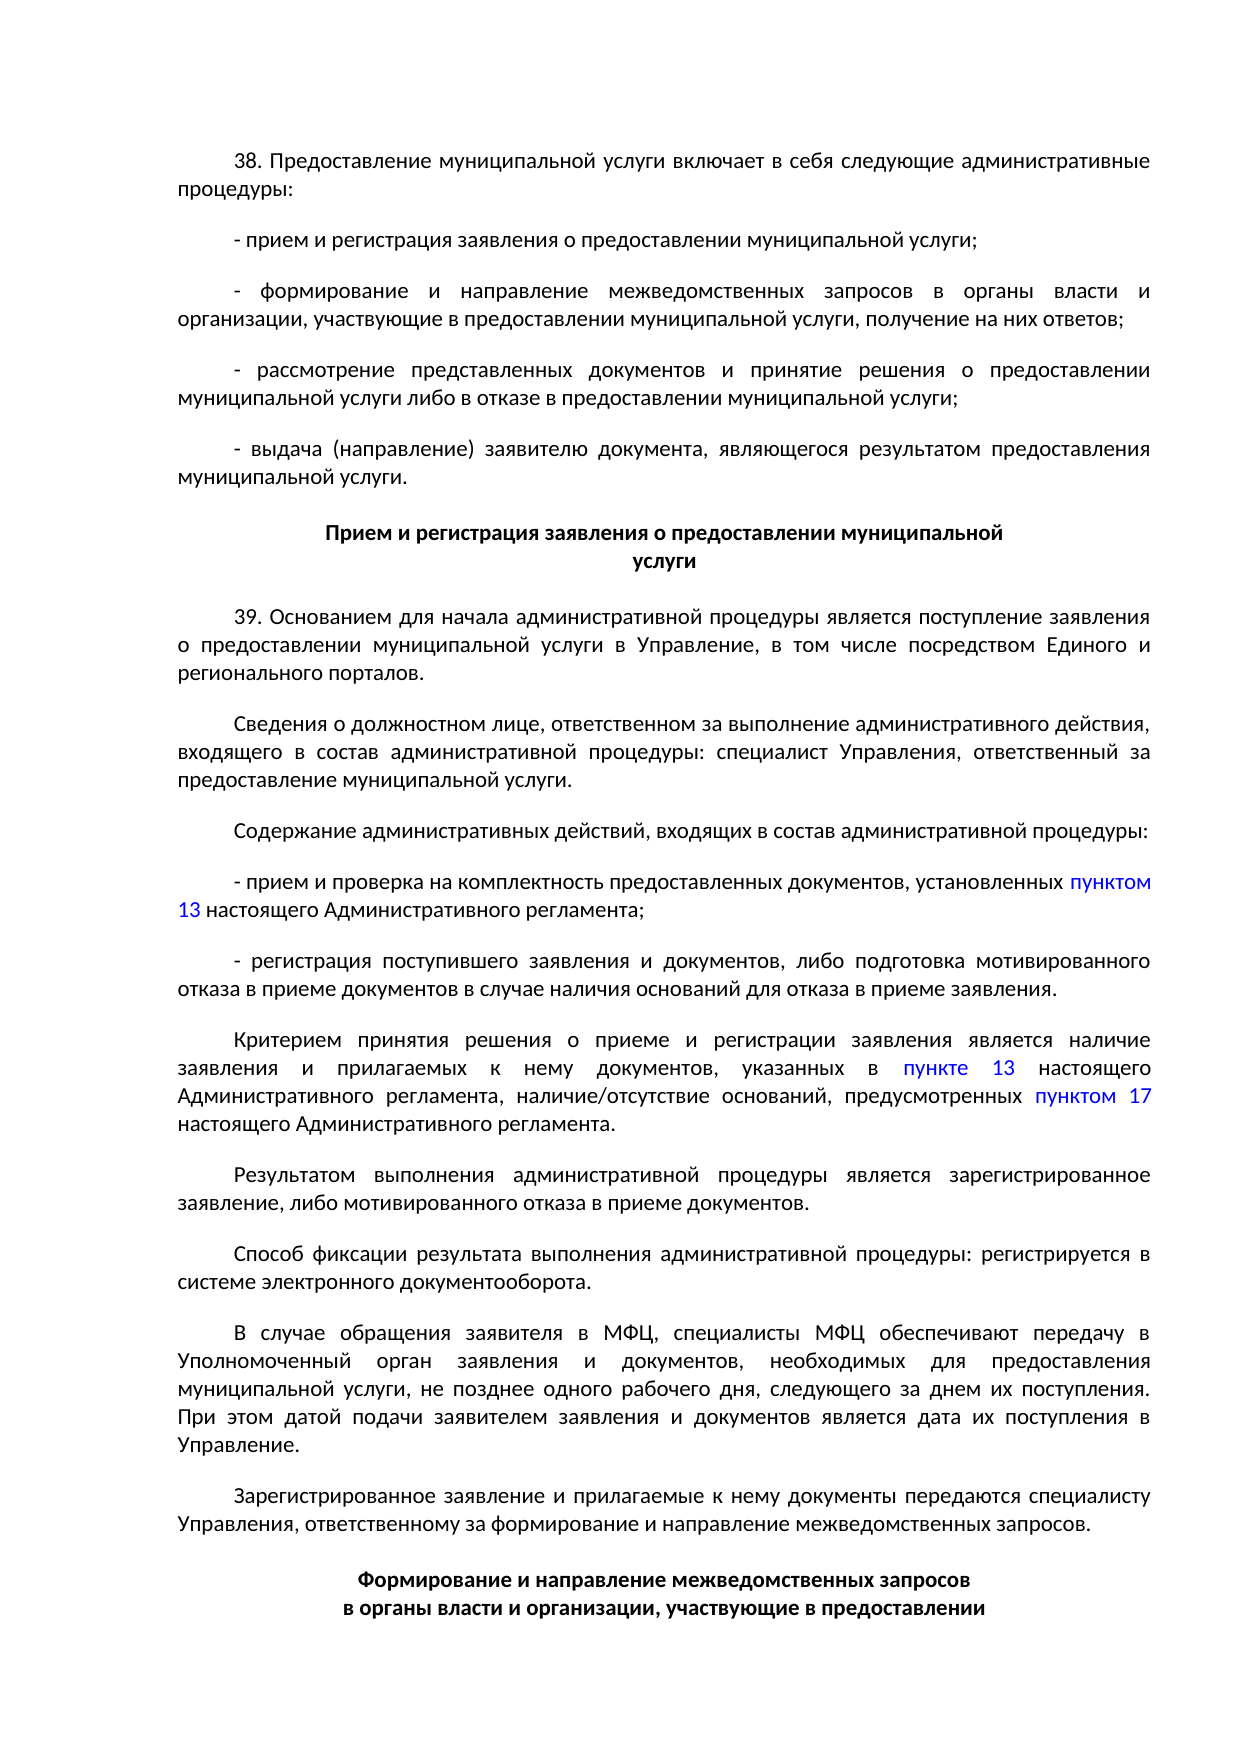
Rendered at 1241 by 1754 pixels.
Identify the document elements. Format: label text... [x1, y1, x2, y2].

text Сведения о должностном лице, ответственном за выполнение административного действия, входящего в состав административной процедуры: специалист Управления, ответственный за предоставление муниципальной услуги. [177, 709, 1152, 793]
text - выдача (направление) заявителю документа, являющегося результатом предоставления муниципальной услуги. [177, 434, 1152, 490]
text 38. Предоставление муниципальной услуги включает в себя следующие административные процедуры: [177, 146, 1152, 202]
text Зарегистрированное заявление и прилагаемые к нему документы передаются специалисту Управления, ответственному за формирование и направление межведомственных запросов. [177, 1481, 1152, 1537]
title Прием и регистрация заявления о предоставлении муниципальной [177, 518, 1152, 546]
title в органы власти и организации, участвующие в предоставлении [177, 1593, 1152, 1621]
title услуги [177, 546, 1152, 574]
text - регистрация поступившего заявления и документов, либо подготовка мотивированного отказа в приеме документов в случае наличия оснований для отказа в приеме заявления. [177, 946, 1152, 1002]
text - прием и регистрация заявления о предоставлении муниципальной услуги; [177, 225, 1152, 253]
text Способ фиксации результата выполнения административной процедуры: регистрируется в системе электронного документооборота. [177, 1239, 1152, 1295]
text Содержание административных действий, входящих в состав административной процедуры: [177, 816, 1152, 844]
text - рассмотрение представленных документов и принятие решения о предоставлении муниципальной услуги либо в отказе в предоставлении муниципальной услуги; [177, 355, 1152, 411]
text 39. Основанием для начала административной процедуры является поступление заявления о предоставлении муниципальной услуги в Управление, в том числе посредством Единого и регионального порталов. [177, 602, 1152, 686]
text Результатом выполнения административной процедуры является зарегистрированное заявление, либо мотивированного отказа в приеме документов. [177, 1160, 1152, 1216]
text В случае обращения заявителя в МФЦ, специалисты МФЦ обеспечивают передачу в Уполномоченный орган заявления и документов, необходимых для предоставления муниципальной услуги, не позднее одного рабочего дня, следующего за днем их поступления. При этом датой подачи заявителем заявления и документов является дата их поступления в Управление. [177, 1318, 1152, 1458]
text - прием и проверка на комплектность предоставленных документов, установленных пунктом 13 настоящего Административного регламента; [177, 867, 1152, 923]
title Формирование и направление межведомственных запросов [177, 1565, 1152, 1593]
text - формирование и направление межведомственных запросов в органы власти и организации, участвующие в предоставлении муниципальной услуги, получение на них ответов; [177, 276, 1152, 332]
text Критерием принятия решения о приеме и регистрации заявления является наличие заявления и прилагаемых к нему документов, указанных в пункте 13 настоящего Административного регламента, наличие/отсутствие оснований, предусмотренных пунктом 17 настоящего Административного регламента. [177, 1025, 1152, 1137]
